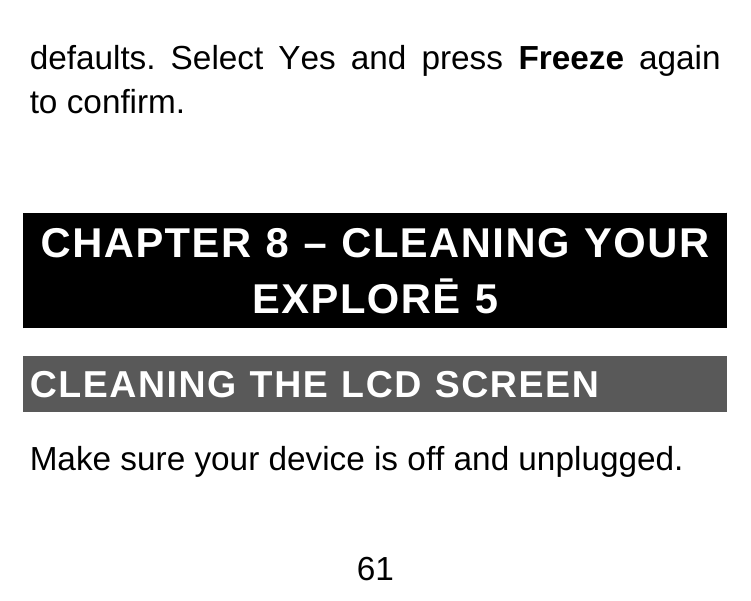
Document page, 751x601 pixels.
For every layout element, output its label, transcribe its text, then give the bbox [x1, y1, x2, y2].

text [29, 38, 721, 121]
text Make sure your device is off and unplugged. [29, 439, 721, 477]
subtitle Cleaning the LCD Screen [30, 363, 721, 406]
subtitle Chapter 8 – Cleaning your explorē 5 [30, 219, 721, 322]
